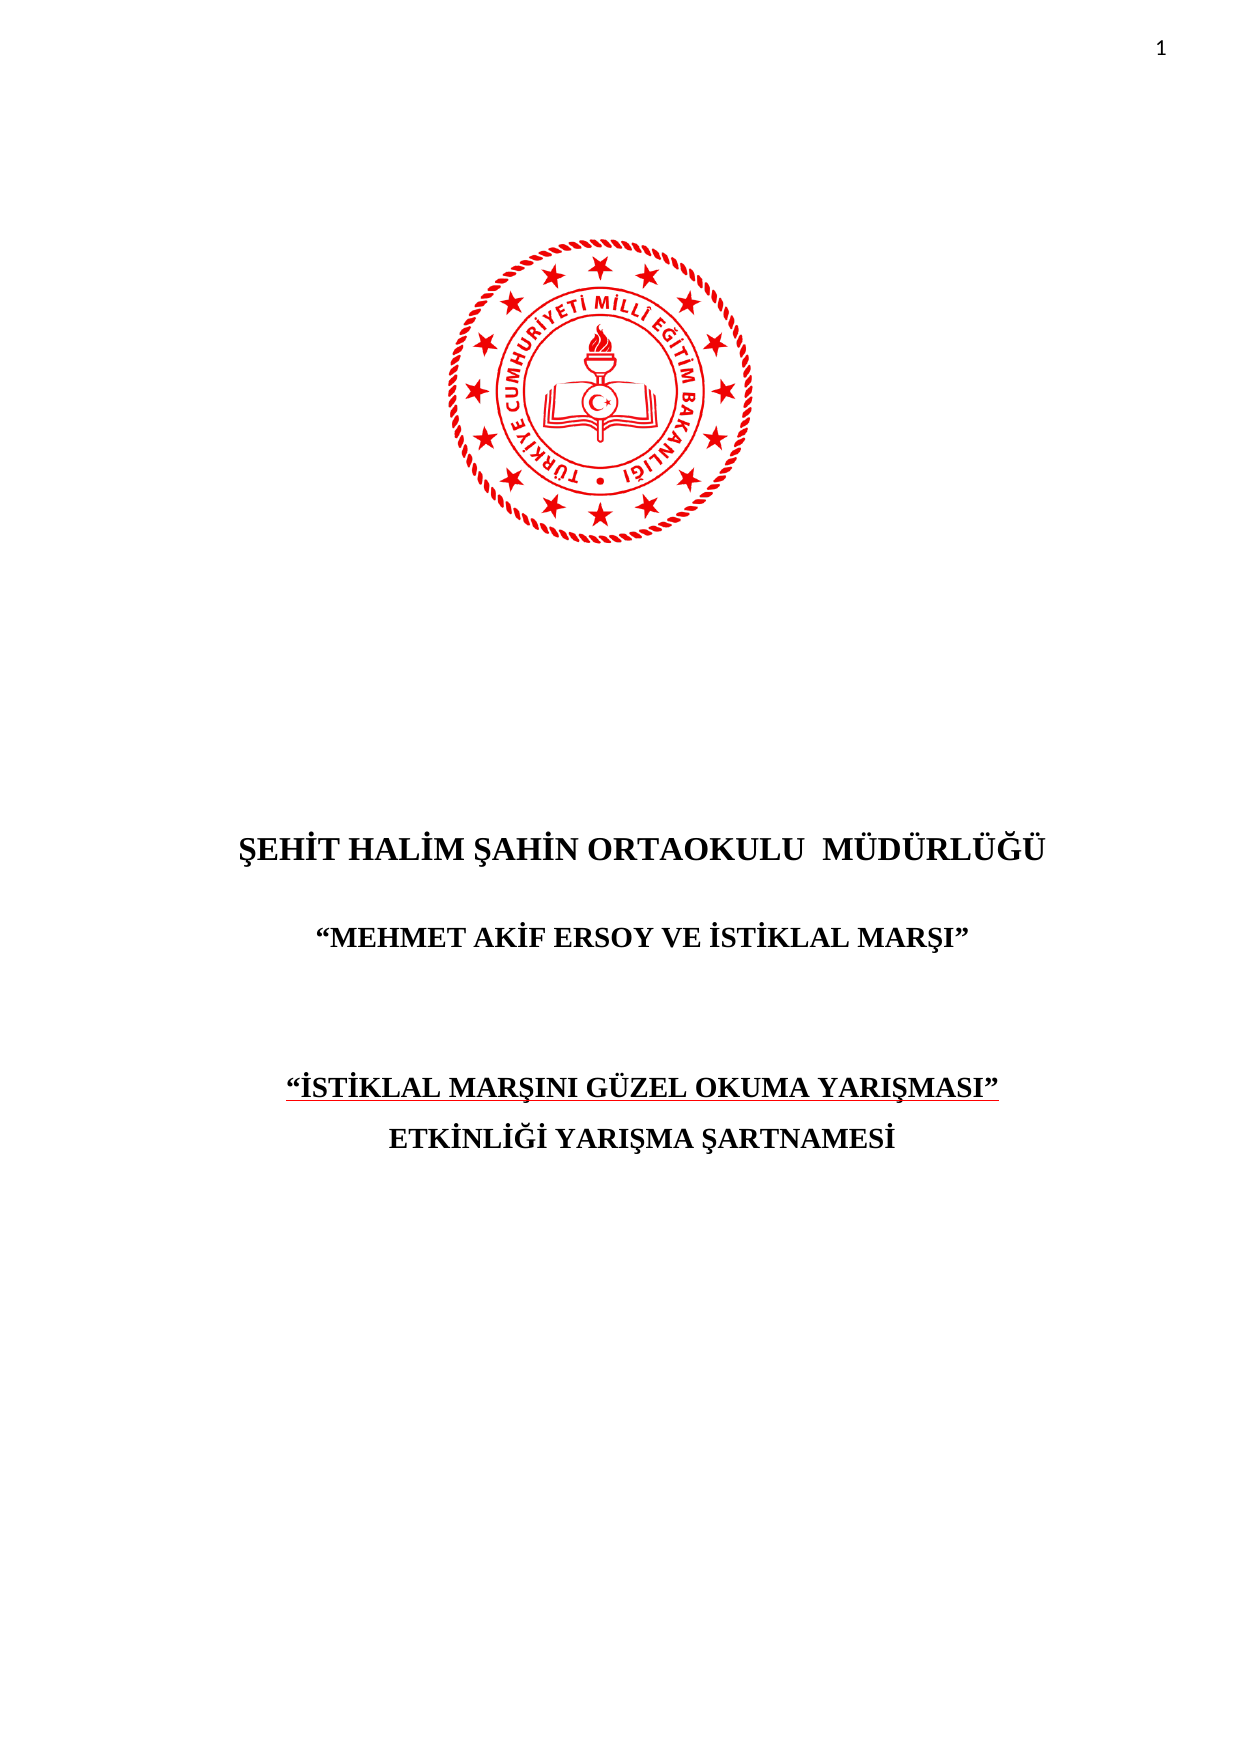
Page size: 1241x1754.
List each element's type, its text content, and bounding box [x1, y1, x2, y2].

picture [442, 233, 755, 546]
text ŞEHİT HALİM ŞAHİN ORTAOKULU MÜDÜRLÜĞÜ [118, 829, 1167, 867]
text “İSTİKLAL MARŞINI GÜZEL OKUMA YARIŞMASI” [118, 1071, 1167, 1104]
text ETKİNLİĞİ YARIŞMA ŞARTNAMESİ [118, 1121, 1167, 1154]
text “MEHMET AKİF ERSOY VE İSTİKLAL MARŞI” [118, 920, 1167, 953]
